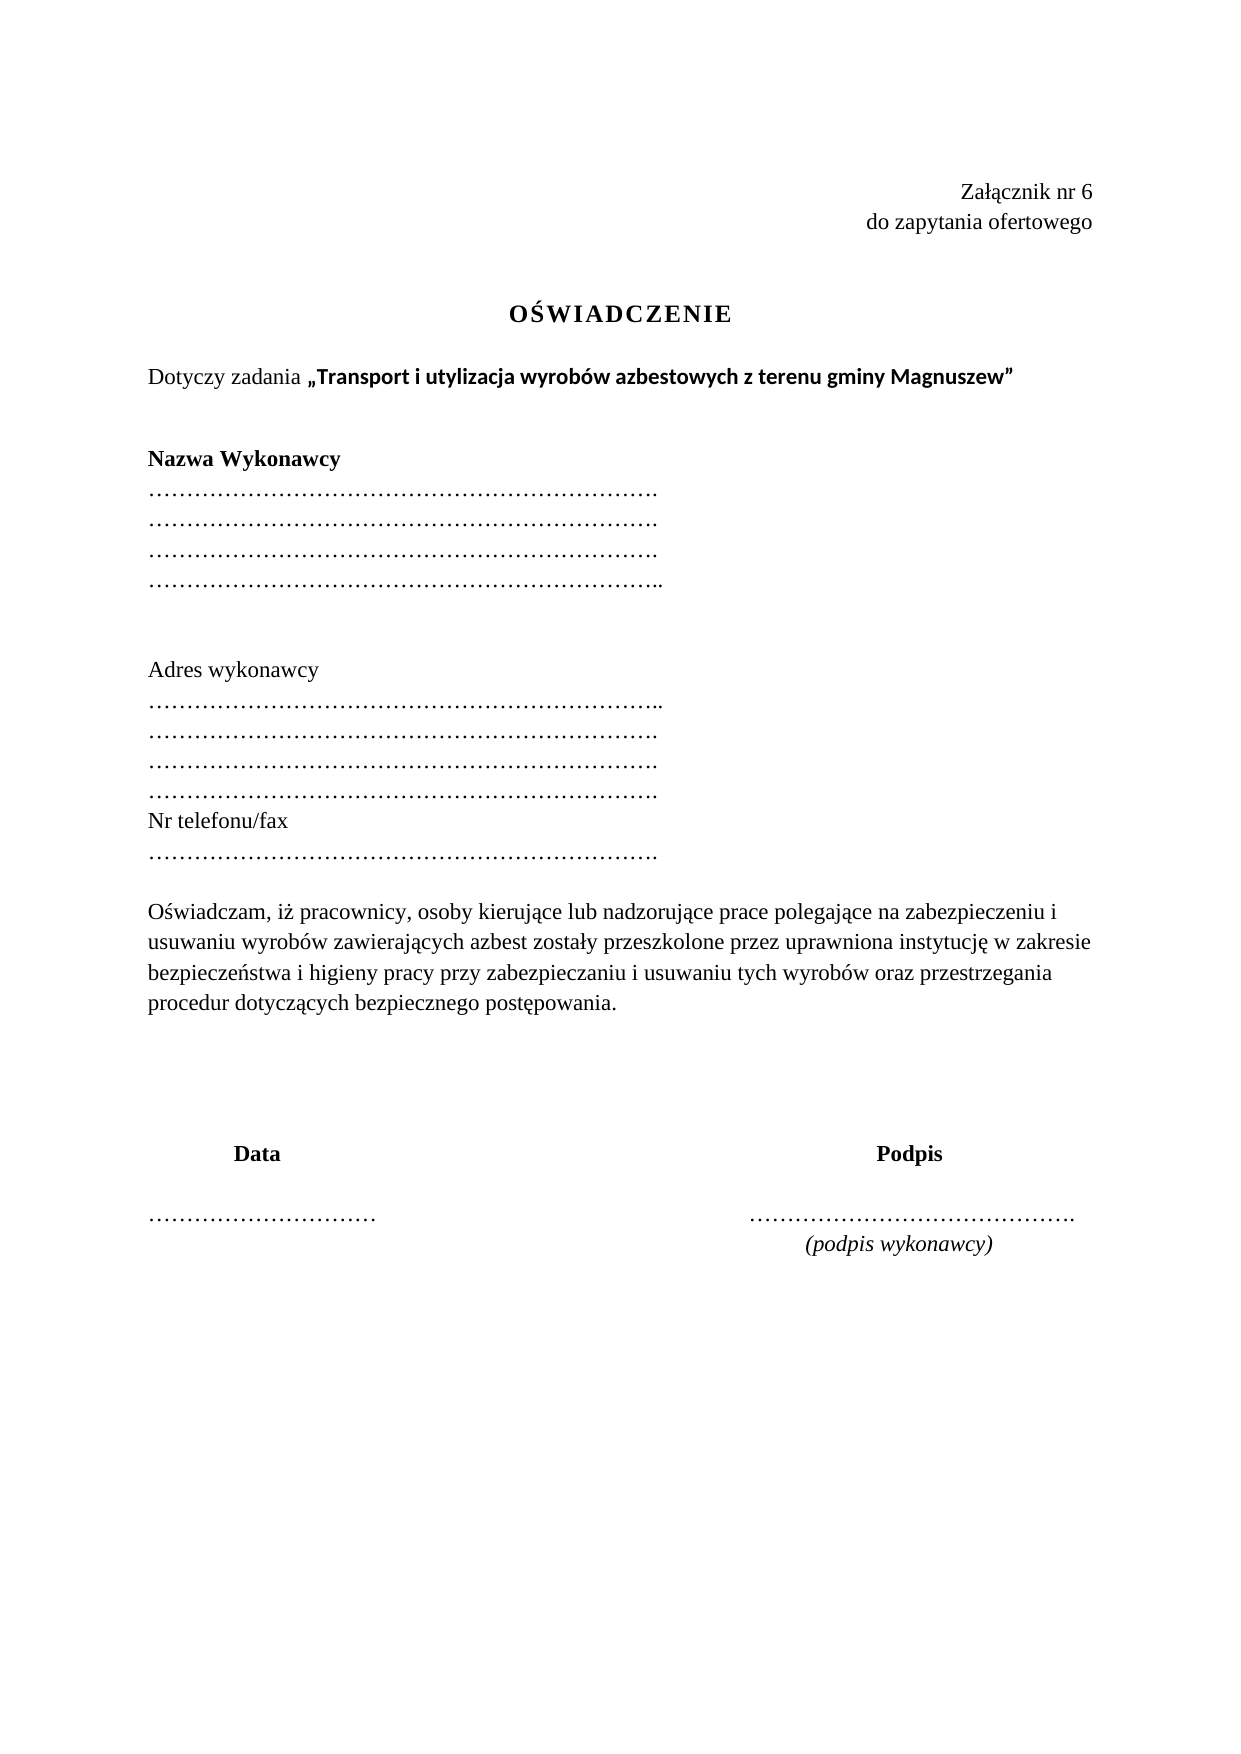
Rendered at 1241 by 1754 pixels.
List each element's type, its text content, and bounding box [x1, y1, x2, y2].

text Załącznik nr 6 [148, 178, 1093, 204]
text ………………………… ……………………………………. [148, 1200, 1093, 1227]
text …………………………………………………………. [148, 506, 1093, 532]
text …………………………………………………………. [148, 838, 1093, 864]
text …………………………………………………………. [148, 747, 1093, 773]
text OŚWIADCZENIE [148, 299, 1093, 327]
text Data Podpis [148, 1140, 1093, 1166]
text …………………………………………………………. [148, 536, 1093, 562]
text (podpis wykonawcy) [148, 1231, 1093, 1257]
text …………………………………………………………. [148, 717, 1093, 743]
text Nazwa Wykonawcy [148, 445, 1093, 471]
text Oświadczam, iż pracownicy, osoby kierujące lub nadzorujące prace polegające na zabezpieczeniu i usuwaniu wyrobów zawierających azbest zostały przeszkolone przez uprawniona instytucję w zakresie bezpieczeństwa i higieny pracy przy zabezpieczaniu i usuwaniu tych wyrobów oraz przestrzegania procedur dotyczących bezpiecznego postępowania. [148, 898, 1093, 1015]
text ………………………………………………………….. [148, 687, 1093, 713]
text ………………………………………………………….. [148, 566, 1093, 592]
text Dotyczy zadania „Transport i utylizacja wyrobów azbestowych z terenu gminy Magnuszew” [148, 362, 1093, 390]
text …………………………………………………………. [148, 777, 1093, 804]
text do zapytania ofertowego [148, 208, 1093, 234]
text Adres wykonawcy [148, 657, 1093, 683]
text Nr telefonu/fax [148, 808, 1093, 834]
text …………………………………………………………. [148, 475, 1093, 502]
